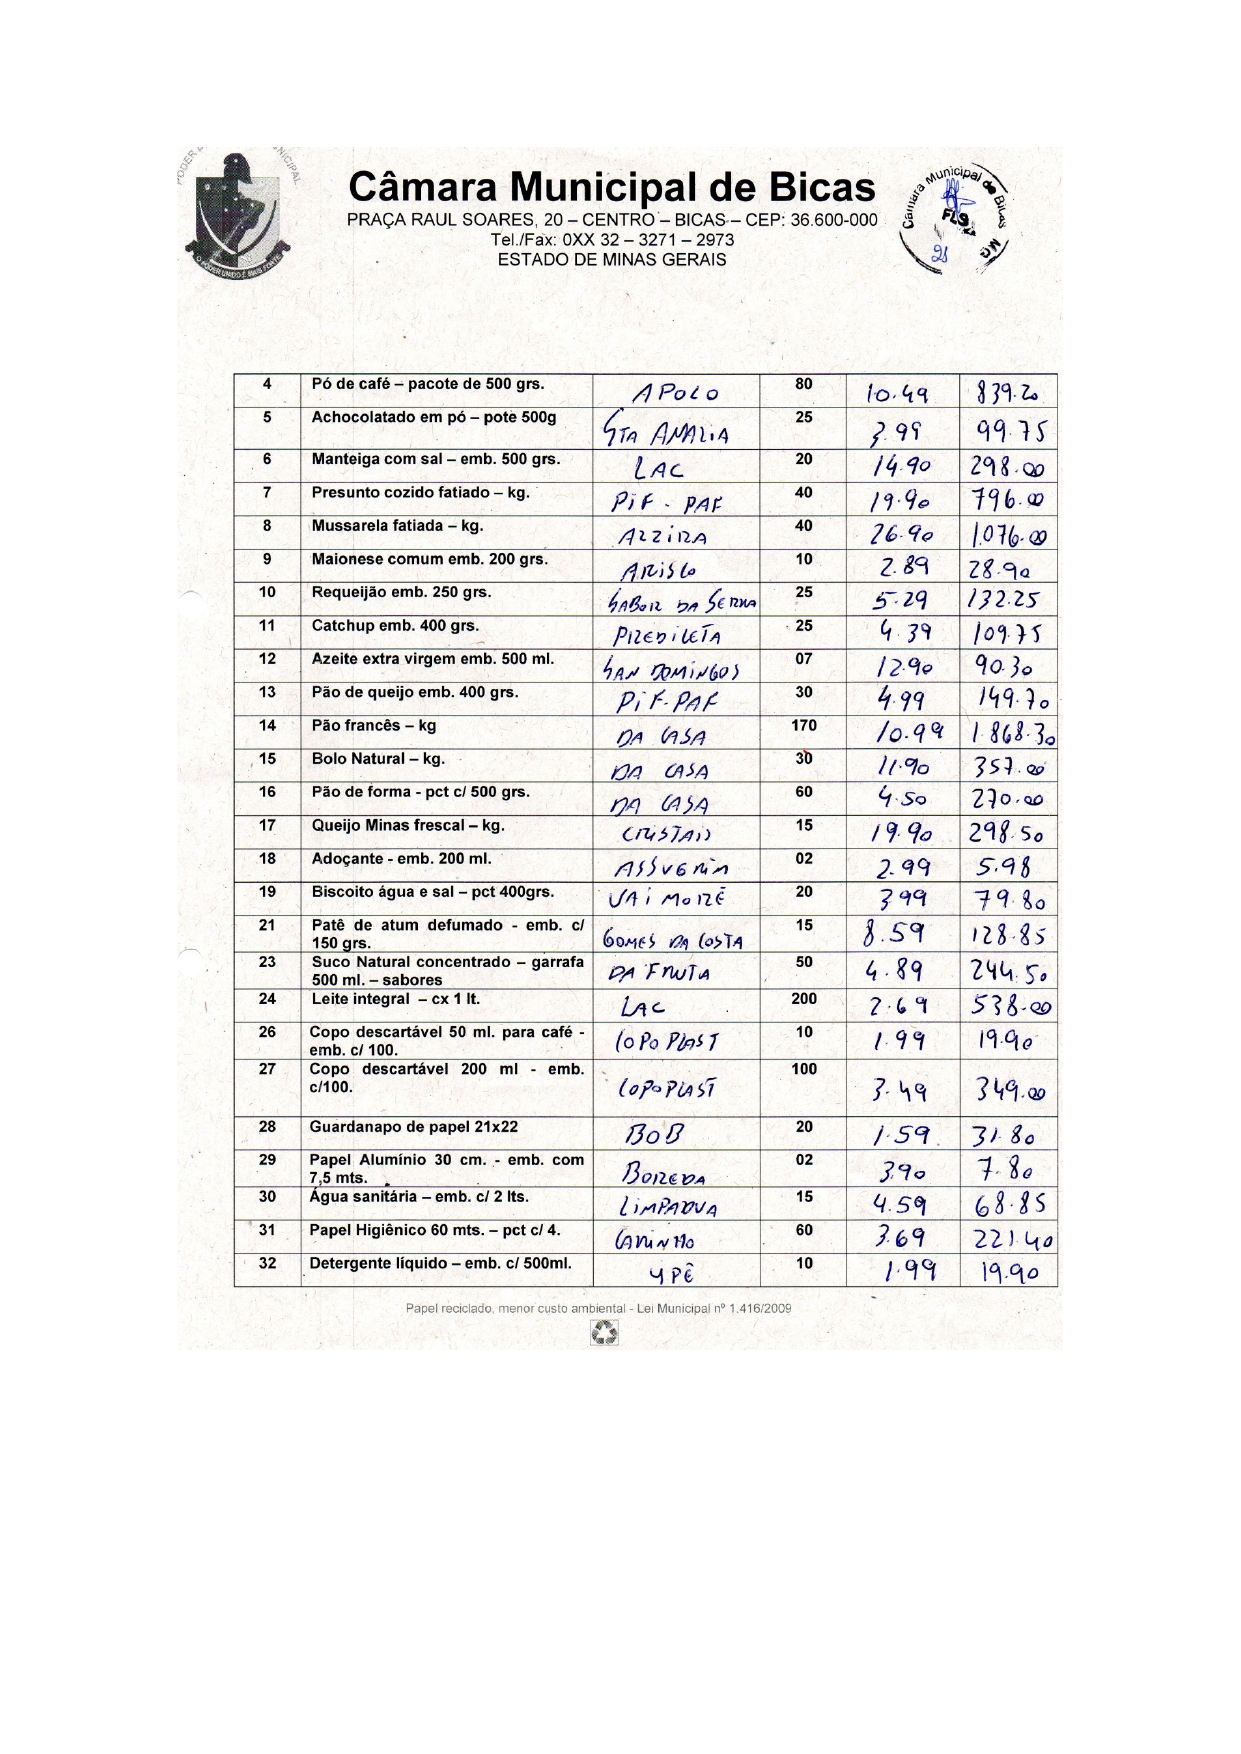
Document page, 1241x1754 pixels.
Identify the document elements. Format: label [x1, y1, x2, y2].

picture [177, 147, 1063, 1350]
